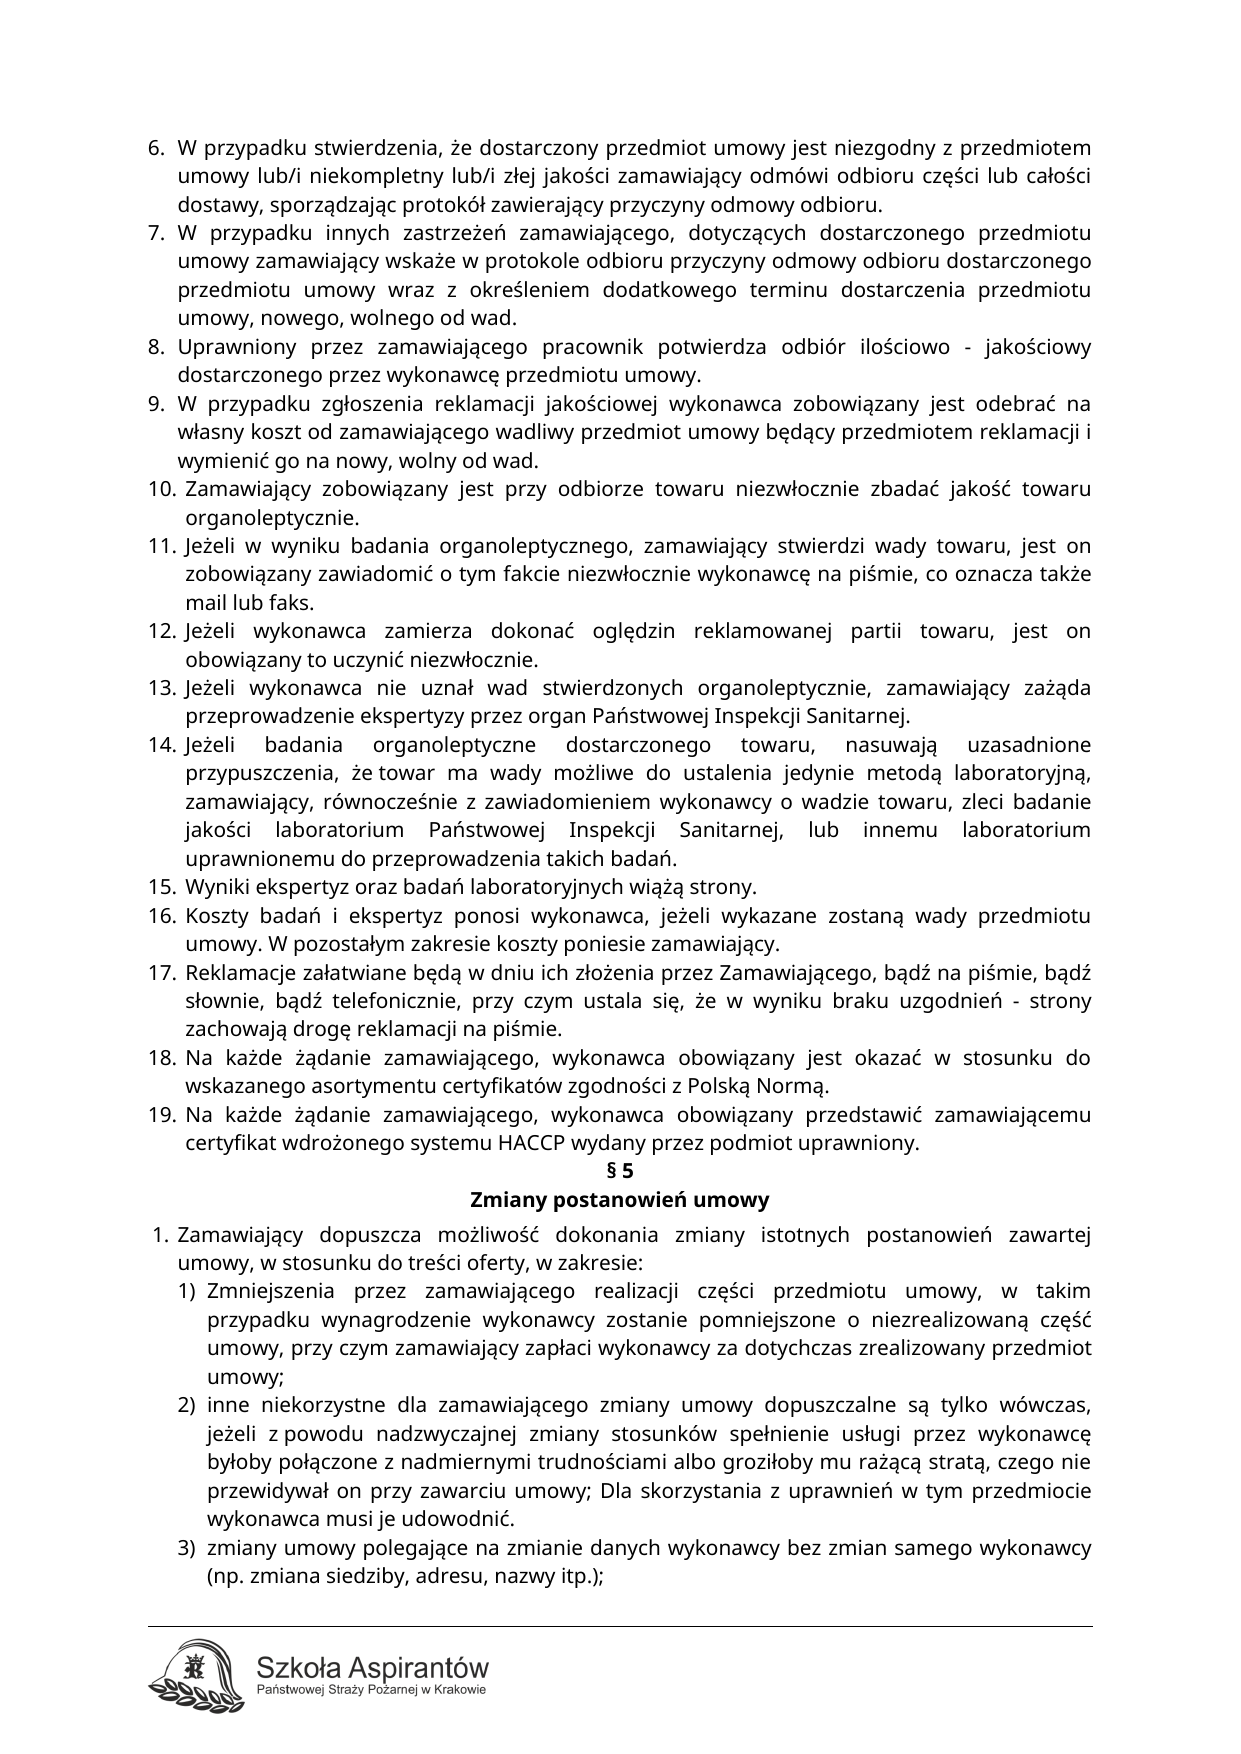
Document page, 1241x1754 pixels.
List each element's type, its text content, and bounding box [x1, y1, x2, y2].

list Reklamacje załatwiane będą w dniu ich złożenia przez Zamawiającego, bądź na piśmie, bądź słownie, bądź telefonicznie, przy czym ustala się, że w wyniku braku uzgodnień - strony zachowają drogę reklamacji na piśmie. [148, 958, 1093, 1043]
list W przypadku stwierdzenia, że dostarczony przedmiot umowy jest niezgodny z przedmiotem umowy lub/i niekompletny lub/i złej jakości zamawiający odmówi odbioru części lub całości dostawy, sporządzając protokół zawierający przyczyny odmowy odbioru. [148, 133, 1093, 218]
list Koszty badań i ekspertyz ponosi wykonawca, jeżeli wykazane zostaną wady przedmiotu umowy. W pozostałym zakresie koszty poniesie zamawiający. [148, 901, 1093, 958]
list Wyniki ekspertyz oraz badań laboratoryjnych wiążą strony. [148, 872, 1093, 901]
list Zmniejszenia przez zamawiającego realizacji części przedmiotu umowy, w takim przypadku wynagrodzenie wykonawcy zostanie pomniejszone o niezrealizowaną część umowy, przy czym zamawiający zapłaci wykonawcy za dotychczas zrealizowany przedmiot umowy; [177, 1277, 1093, 1390]
text § 5 [148, 1157, 1093, 1185]
picture [147, 1638, 489, 1714]
list Uprawniony przez zamawiającego pracownik potwierdza odbiór ilościowo - jakościowy dostarczonego przez wykonawcę przedmiotu umowy. [148, 332, 1093, 389]
list Jeżeli w wyniku badania organoleptycznego, zamawiający stwierdzi wady towaru, jest on zobowiązany zawiadomić o tym fakcie niezwłocznie wykonawcę na piśmie, co oznacza także mail lub faks. [148, 531, 1093, 616]
list Zamawiający dopuszcza możliwość dokonania zmiany istotnych postanowień zawartej umowy, w stosunku do treści oferty, w zakresie: [152, 1220, 1093, 1277]
list Na każde żądanie zamawiającego, wykonawca obowiązany przedstawić zamawiającemu certyfikat wdrożonego systemu HACCP wydany przez podmiot uprawniony. [148, 1100, 1093, 1157]
list Na każde żądanie zamawiającego, wykonawca obowiązany jest okazać w stosunku do wskazanego asortymentu certyfikatów zgodności z Polską Normą. [148, 1043, 1093, 1100]
text Zmiany postanowień umowy [148, 1185, 1093, 1213]
list W przypadku innych zastrzeżeń zamawiającego, dotyczących dostarczonego przedmiotu umowy zamawiający wskaże w protokole odbioru przyczyny odmowy odbioru dostarczonego przedmiotu umowy wraz z określeniem dodatkowego terminu dostarczenia przedmiotu umowy, nowego, wolnego od wad. [148, 218, 1093, 332]
list zmiany umowy polegające na zmianie danych wykonawcy bez zmian samego wykonawcy (np. zmiana siedziby, adresu, nazwy itp.); [177, 1533, 1093, 1589]
list Jeżeli wykonawca nie uznał wad stwierdzonych organoleptycznie, zamawiający zażąda przeprowadzenie ekspertyzy przez organ Państwowej Inspekcji Sanitarnej. [148, 673, 1093, 730]
list inne niekorzystne dla zamawiającego zmiany umowy dopuszczalne są tylko wówczas, jeżeli z powodu nadzwyczajnej zmiany stosunków spełnienie usługi przez wykonawcę byłoby połączone z nadmiernymi trudnościami albo groziłoby mu rażącą stratą, czego nie przewidywał on przy zawarciu umowy; Dla skorzystania z uprawnień w tym przedmiocie wykonawca musi je udowodnić. [177, 1390, 1093, 1533]
list Zamawiający zobowiązany jest przy odbiorze towaru niezwłocznie zbadać jakość towaru organoleptycznie. [148, 474, 1093, 531]
list Jeżeli wykonawca zamierza dokonać oględzin reklamowanej partii towaru, jest on obowiązany to uczynić niezwłocznie. [148, 616, 1093, 673]
list W przypadku zgłoszenia reklamacji jakościowej wykonawca zobowiązany jest odebrać na własny koszt od zamawiającego wadliwy przedmiot umowy będący przedmiotem reklamacji i wymienić go na nowy, wolny od wad. [148, 389, 1093, 474]
list Jeżeli badania organoleptyczne dostarczonego towaru, nasuwają uzasadnione przypuszczenia, że towar ma wady możliwe do ustalenia jedynie metodą laboratoryjną, zamawiający, równocześnie z zawiadomieniem wykonawcy o wadzie towaru, zleci badanie jakości laboratorium Państwowej Inspekcji Sanitarnej, lub innemu laboratorium uprawnionemu do przeprowadzenia takich badań. [148, 730, 1093, 872]
